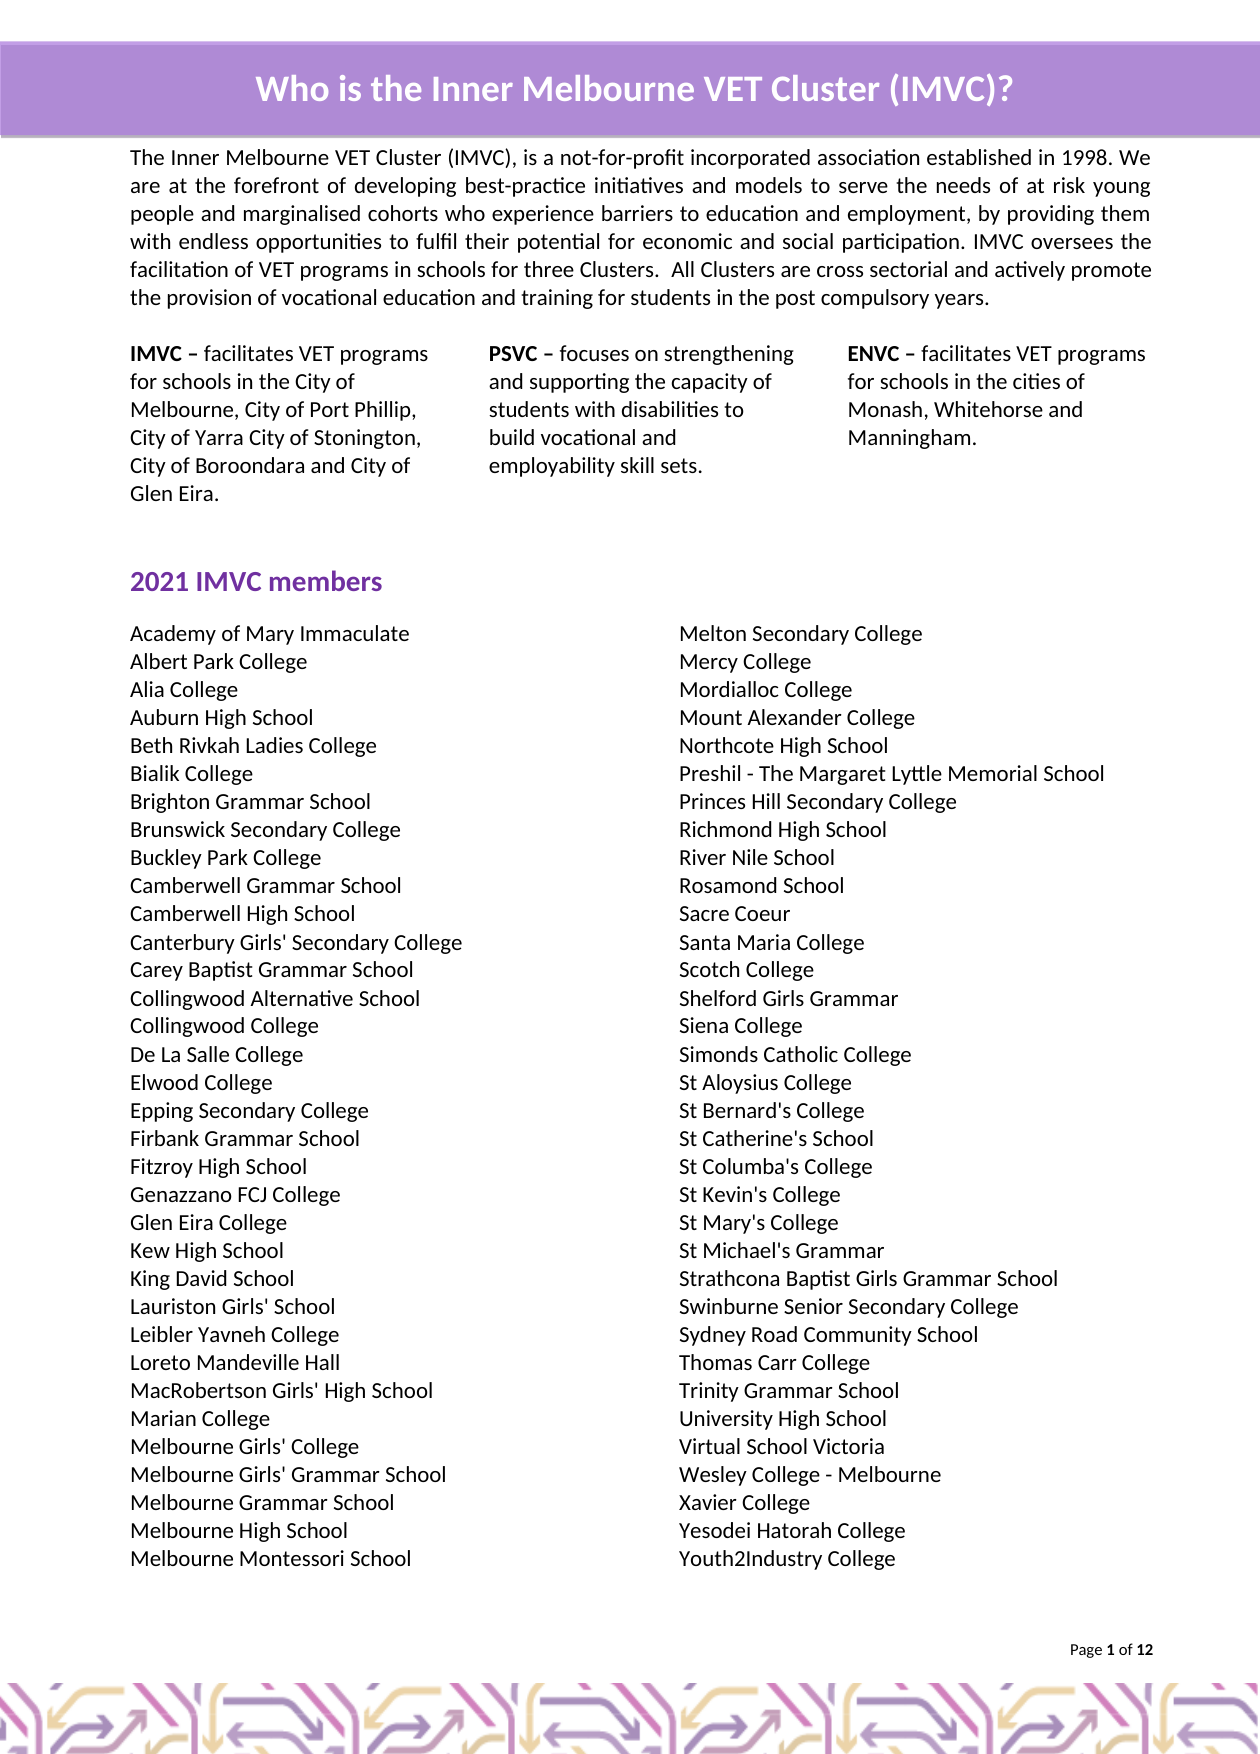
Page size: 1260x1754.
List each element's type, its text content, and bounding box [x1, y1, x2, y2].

text St Columba's College [679, 1152, 1153, 1180]
text Melbourne Grammar School [130, 1488, 604, 1516]
text Kew High School [130, 1236, 604, 1264]
text Trinity Grammar School [679, 1376, 1153, 1404]
text Marian College [130, 1404, 604, 1432]
text Auburn High School [130, 703, 604, 731]
text IMVC – facilitates VET programs for schools in the City of Melbourne, City of Port Phillip, City of Yarra City of Stonington, City of Boroondara and City of Glen Eira. [130, 339, 435, 507]
text River Nile School [679, 843, 1153, 872]
text Alia College [130, 675, 604, 703]
text Swinburne Senior Secondary College [679, 1292, 1153, 1320]
text St Michael's Grammar [679, 1236, 1153, 1264]
text St Catherine's School [679, 1124, 1153, 1152]
text Collingwood College [130, 1012, 604, 1040]
text Leibler Yavneh College [130, 1320, 604, 1348]
text Camberwell Grammar School [130, 872, 604, 899]
text Mount Alexander College [679, 703, 1153, 731]
text Scotch College [679, 956, 1153, 984]
text Genazzano FCJ College [130, 1180, 604, 1208]
text De La Salle College [130, 1040, 604, 1068]
text Melbourne Montessori School [130, 1544, 604, 1572]
text Richmond High School [679, 816, 1153, 843]
text Xavier College [679, 1488, 1153, 1516]
text St Mary's College [679, 1208, 1153, 1236]
text Santa Maria College [679, 928, 1153, 956]
text St Aloysius College [679, 1068, 1153, 1096]
text MacRobertson Girls' High School [130, 1376, 604, 1404]
text Beth Rivkah Ladies College [130, 731, 604, 759]
text Camberwell High School [130, 899, 604, 928]
text Preshil - The Margaret Lyttle Memorial School [679, 759, 1153, 787]
text Buckley Park College [130, 843, 604, 872]
text Brunswick Secondary College [130, 816, 604, 843]
text Melbourne High School [130, 1516, 604, 1544]
text Fitzroy High School [130, 1152, 604, 1180]
text Siena College [679, 1012, 1153, 1040]
text Academy of Mary Immaculate [130, 619, 604, 647]
text Loreto Mandeville Hall [130, 1348, 604, 1376]
text Canterbury Girls' Secondary College [130, 928, 604, 956]
text Simonds Catholic College [679, 1040, 1153, 1068]
text St Kevin's College [679, 1180, 1153, 1208]
text St Bernard's College [679, 1096, 1153, 1124]
text Lauriston Girls' School [130, 1292, 604, 1320]
text Rosamond School [679, 872, 1153, 899]
text Youth2Industry College [679, 1544, 1153, 1572]
text Albert Park College [130, 647, 604, 675]
text Melton Secondary College [679, 619, 1153, 647]
text Carey Baptist Grammar School [130, 956, 604, 984]
text Collingwood Alternative School [130, 984, 604, 1012]
text Epping Secondary College [130, 1096, 604, 1124]
text Sydney Road Community School [679, 1320, 1153, 1348]
text PSVC – focuses on strengthening and supporting the capacity of students with disabilities to build vocational and employability skill sets. [489, 339, 794, 479]
text Brighton Grammar School [130, 787, 604, 816]
text Melbourne Girls' College [130, 1432, 604, 1460]
picture [0, 1683, 1258, 1754]
text Firbank Grammar School [130, 1124, 604, 1152]
text Shelford Girls Grammar [679, 984, 1153, 1012]
text Mercy College [679, 647, 1153, 675]
text Sacre Coeur [679, 899, 1153, 928]
text King David School [130, 1264, 604, 1292]
text The Inner Melbourne VET Cluster (IMVC), is a not-for-profit incorporated association established in 1998. We are at the forefront of developing best-practice initiatives and models to serve the needs of at risk young people and marginalised cohorts who experience barriers to education and employment, by providing them with endless opportunities to fulfil their potential for economic and social participation. IMVC oversees the facilitation of VET programs in schools for three Clusters. All Clusters are cross sectorial and actively promote the provision of vocational education and training for students in the post compulsory years. [130, 143, 1153, 311]
text Bialik College [130, 759, 604, 787]
text Melbourne Girls' Grammar School [130, 1460, 604, 1488]
text Virtual School Victoria [679, 1432, 1153, 1460]
text ENVC – facilitates VET programs for schools in the cities of Monash, Whitehorse and Manningham. [847, 339, 1153, 451]
text Elwood College [130, 1068, 604, 1096]
text Princes Hill Secondary College [679, 787, 1153, 816]
text Yesodei Hatorah College [679, 1516, 1153, 1544]
text University High School [679, 1404, 1153, 1432]
text Glen Eira College [130, 1208, 604, 1236]
text Mordialloc College [679, 675, 1153, 703]
text Thomas Carr College [679, 1348, 1153, 1376]
text Strathcona Baptist Girls Grammar School [679, 1264, 1153, 1292]
text Wesley College - Melbourne [679, 1460, 1153, 1488]
text 2021 IMVC members [130, 563, 604, 599]
text Northcote High School [679, 731, 1153, 759]
